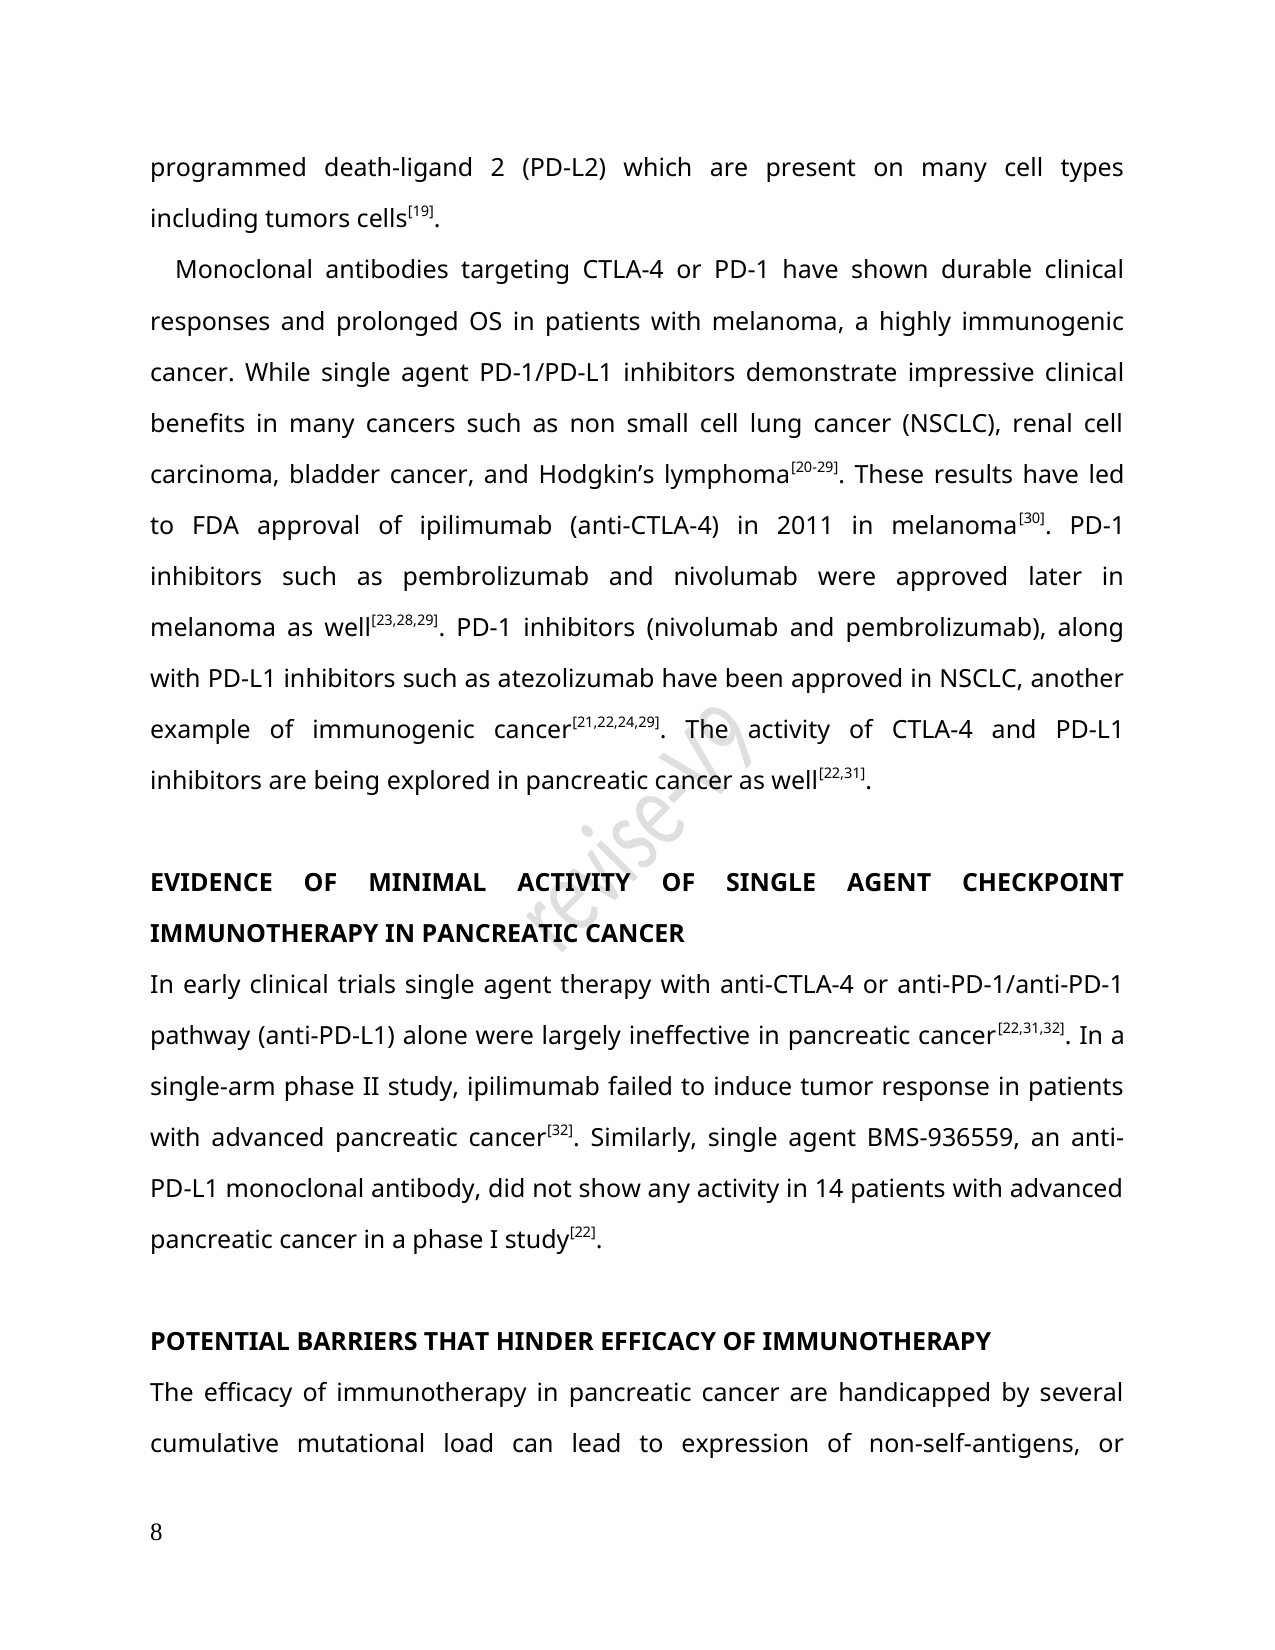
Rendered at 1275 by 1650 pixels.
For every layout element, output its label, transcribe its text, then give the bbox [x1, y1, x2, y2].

text Monoclonal antibodies targeting CTLA-4 or PD-1 have shown durable clinical responses and prolonged OS in patients with melanoma, a highly immunogenic cancer. While single agent PD-1/PD-L1 inhibitors demonstrate impressive clinical benefits in many cancers such as non small cell lung cancer (NSCLC), renal cell carcinoma, bladder cancer, and Hodgkin’s lymphoma[20-29]. These results have led to FDA approval of ipilimumab (anti-CTLA-4) in 2011 in melanoma[30]. PD-1 inhibitors such as pembrolizumab and nivolumab were approved later in melanoma as well[23,28,29]. PD-1 inhibitors (nivolumab and pembrolizumab), along with PD-L1 inhibitors such as atezolizumab have been approved in NSCLC, another example of immunogenic cancer[21,22,24,29]. The activity of CTLA-4 and PD-L1 inhibitors are being explored in pancreatic cancer as well[22,31]. [150, 252, 1125, 797]
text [150, 150, 1125, 235]
subtitle POTENTIAL BARRIERS THAT HINDER EFFICACY OF IMMUNOTHERAPY [150, 1324, 1125, 1358]
text In early clinical trials single agent therapy with anti-CTLA-4 or anti-PD-1/anti-PD-1 pathway (anti-PD-L1) alone were largely ineffective in pancreatic cancer[22,31,32]. In a single-arm phase II study, ipilimumab failed to induce tumor response in patients with advanced pancreatic cancer[32]. Similarly, single agent BMS-936559, an anti-PD-L1 monoclonal antibody, did not show any activity in 14 patients with advanced pancreatic cancer in a phase I study[22]. [150, 967, 1125, 1256]
subtitle EVIDENCE OF MINIMAL ACTIVITY OF SINGLE AGENT CHECKPOINT IMMUNOTHERAPY IN PANCREATIC CANCER [150, 864, 1125, 950]
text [150, 1375, 1125, 1460]
